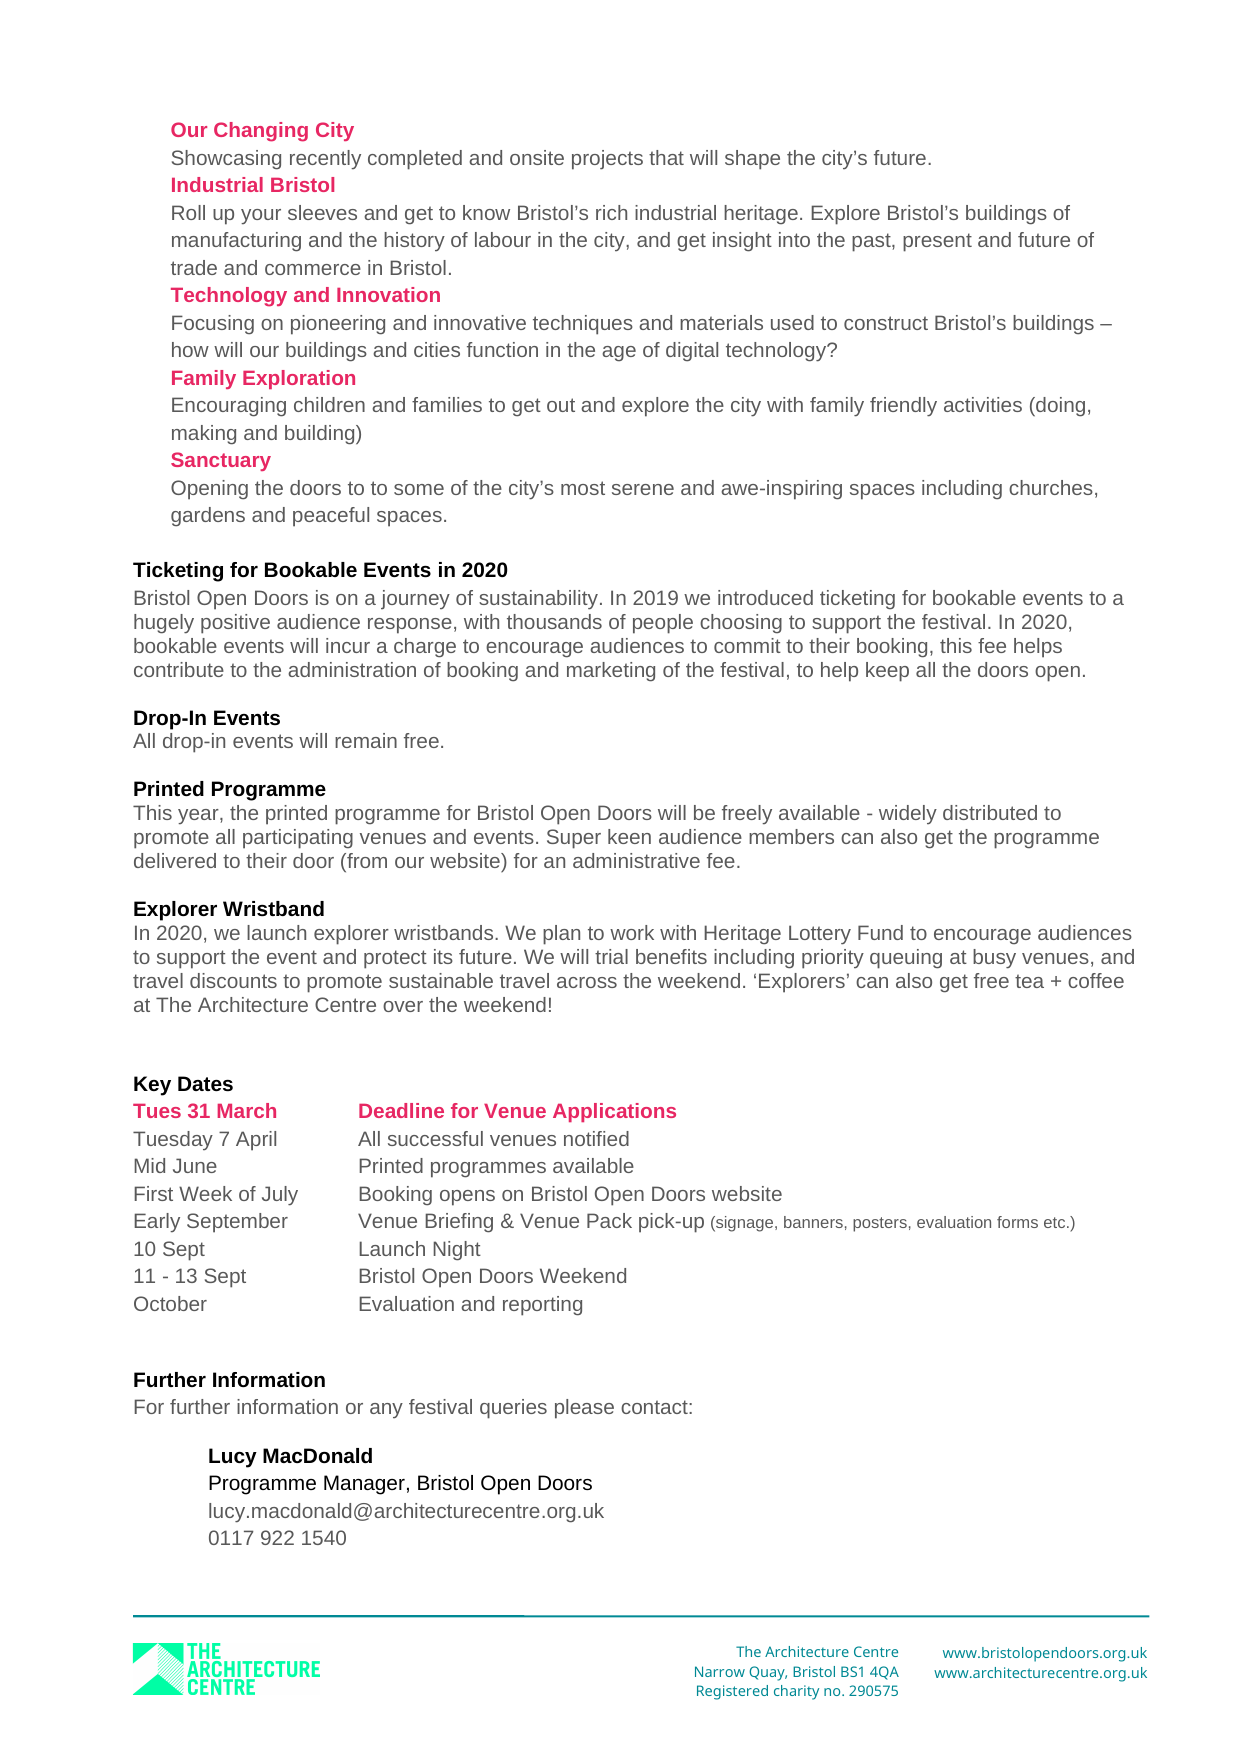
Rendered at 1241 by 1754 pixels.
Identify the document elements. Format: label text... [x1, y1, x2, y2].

text Key Dates [133, 1072, 1137, 1096]
text 11 - 13 Sept Bristol Open Doors Weekend [133, 1264, 1137, 1288]
text Family Exploration Encouraging children and families to get out and explore the city with family friendly activities (doing, making and building) [170, 366, 1137, 444]
text In 2020, we launch explorer wristbands. We plan to work with Heritage Lottery Fund to encourage audiences to support the event and protect its future. We will trial benefits including priority queuing at busy venues, and travel discounts to promote sustainable travel across the weekend. ‘Explorers’ can also get free tea + coffee at The Architecture Centre over the weekend! [133, 921, 1137, 1017]
text Lucy MacDonald Programme Manager, Bristol Open Doors lucy.macdonald@architecturecentre.org.uk 0117 922 1540 [208, 1443, 1137, 1550]
picture [132, 1643, 320, 1695]
text Tues 31 March Deadline for Venue Applications [133, 1099, 1137, 1123]
text First Week of July Booking opens on Bristol Open Doors website [133, 1182, 1137, 1206]
text October Evaluation and reporting [133, 1292, 1137, 1316]
text 10 Sept Launch Night [133, 1237, 1137, 1261]
text This year, the printed programme for Bristol Open Doors will be freely available - widely distributed to promote all participating venues and events. Super keen audience members can also get the programme delivered to their door (from our website) for an administrative fee. [133, 801, 1137, 873]
text Tuesday 7 April All successful venues notified [133, 1127, 1137, 1151]
text Industrial Bristol Roll up your sleeves and get to know Bristol’s rich industrial heritage. Explore Bristol’s buildings of manufacturing and the history of labour in the city, and get insight into the past, present and future of trade and commerce in Bristol. [170, 173, 1137, 279]
text Printed Programme [133, 777, 1137, 801]
text Sanctuary [170, 448, 1137, 472]
text All drop-in events will remain free. [133, 729, 1137, 753]
text Mid June Printed programmes available [133, 1154, 1137, 1178]
text Early September Venue Briefing & Venue Pack pick-up (signage, banners, posters, evaluation forms etc.) [133, 1209, 1137, 1233]
text Explorer Wristband [133, 897, 1137, 921]
text Drop-In Events [133, 705, 1137, 729]
text Ticketing for Bookable Events in 2020 [133, 558, 1137, 582]
text Our Changing City Showcasing recently completed and onsite projects that will shape the city’s future. [170, 118, 1137, 169]
text Bristol Open Doors is on a journey of sustainability. In 2019 we introduced ticketing for bookable events to a hugely positive audience response, with thousands of people choosing to support the festival. In 2020, bookable events will incur a charge to encourage audiences to commit to their booking, this fee helps contribute to the administration of booking and marketing of the festival, to help keep all the doors open. [133, 586, 1137, 681]
text Further Information For further information or any festival queries please contact: [133, 1368, 1137, 1419]
text Opening the doors to to some of the city’s most serene and awe-inspiring spaces including churches, gardens and peaceful spaces. [170, 476, 1137, 527]
text Technology and Innovation Focusing on pioneering and innovative techniques and materials used to construct Bristol’s buildings – how will our buildings and cities function in the age of digital technology? [170, 283, 1137, 362]
